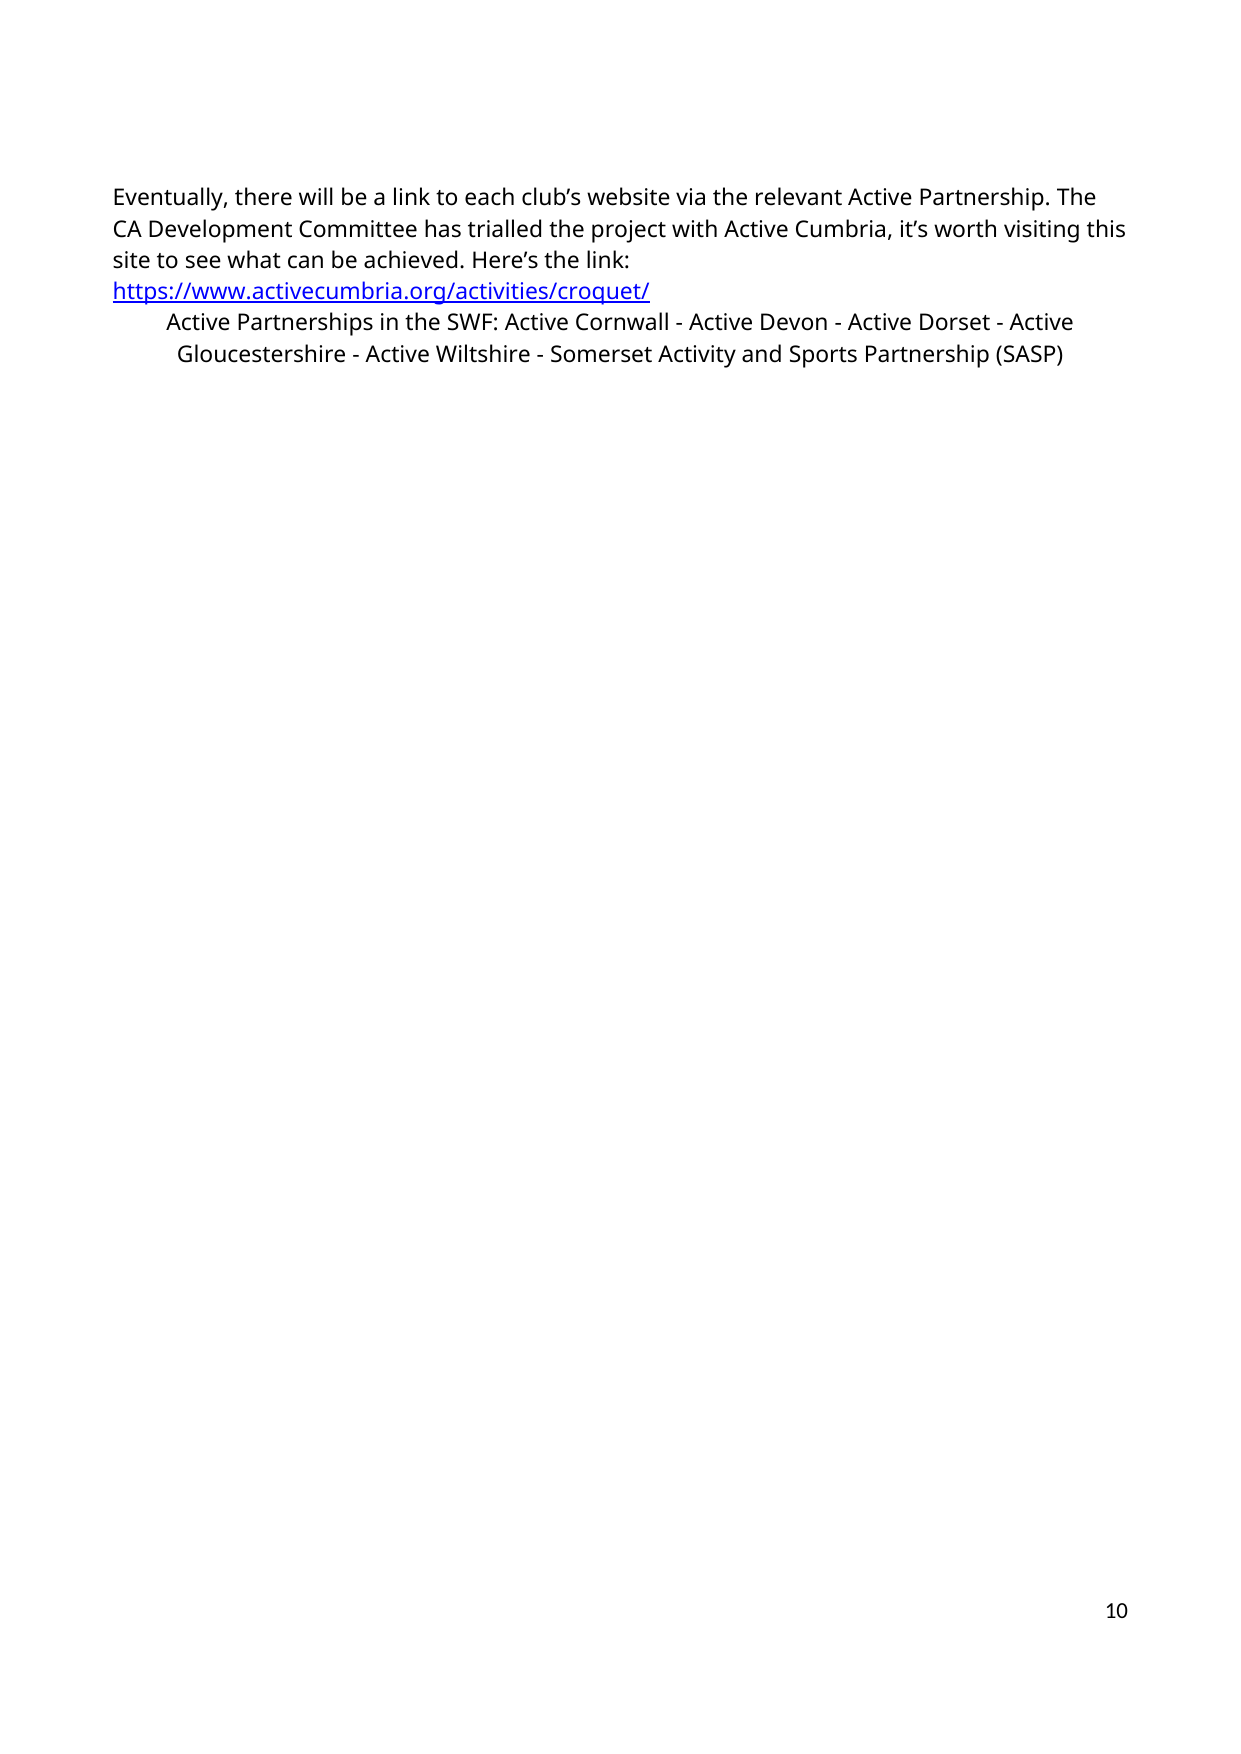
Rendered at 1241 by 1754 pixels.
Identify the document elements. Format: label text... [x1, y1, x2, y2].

text Eventually, there will be a link to each club’s website via the relevant Active Partnership. The CA Development Committee has trialled the project with Active Cumbria, it’s worth visiting this site to see what can be achieved. Here’s the link: [112, 181, 1128, 275]
text Active Partnerships in the SWF: Active Cornwall - Active Devon - Active Dorset - Active Gloucestershire - Active Wiltshire - Somerset Activity and Sports Partnership (SASP) [112, 306, 1128, 369]
text https://www.activecumbria.org/activities/croquet/ [112, 275, 1128, 306]
